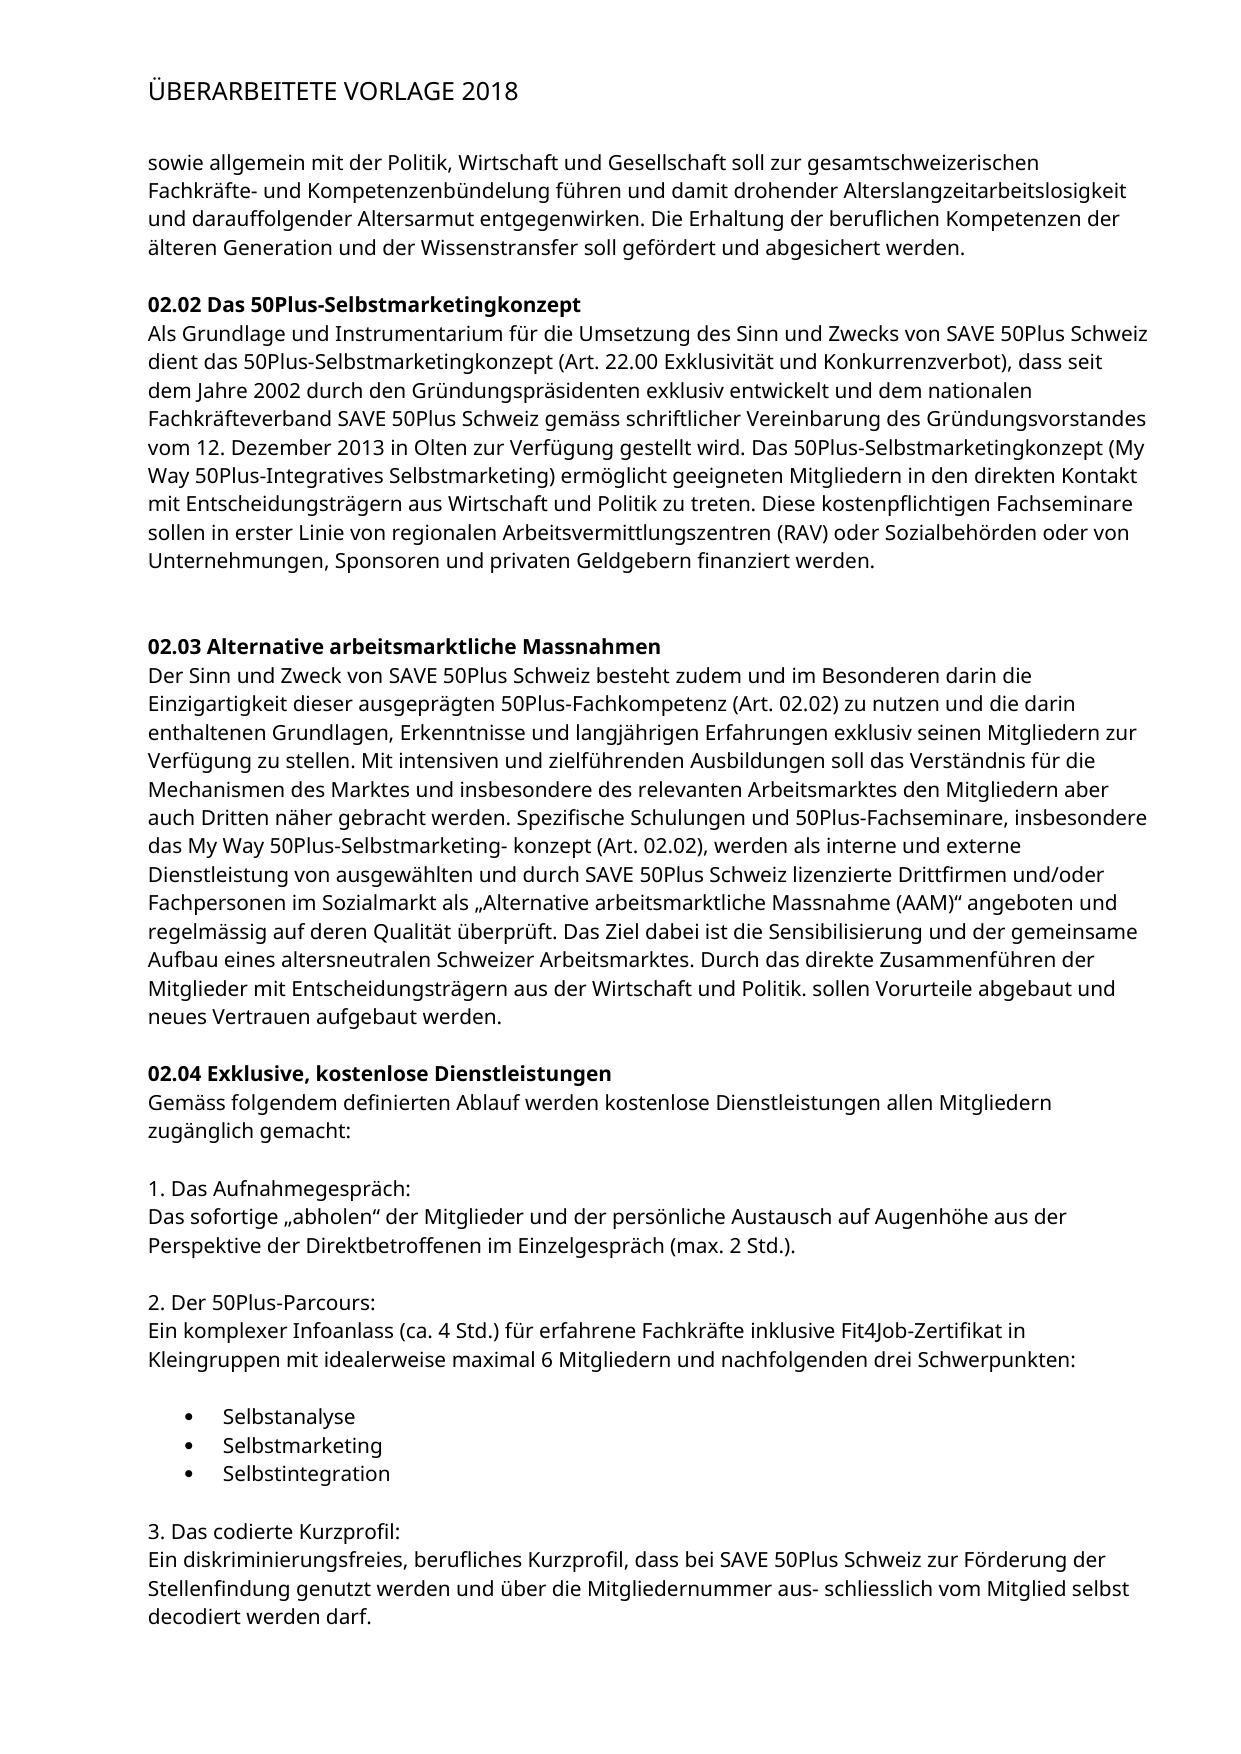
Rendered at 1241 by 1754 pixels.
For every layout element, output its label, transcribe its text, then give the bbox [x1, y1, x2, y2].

text 02.02 Das 50Plus-Selbstmarketingkonzept [148, 290, 1152, 319]
text Der Sinn und Zweck von SAVE 50Plus Schweiz besteht zudem und im Besonderen darin die Einzigartigkeit dieser ausgeprägten 50Plus-Fachkompetenz (Art. 02.02) zu nutzen und die darin enthaltenen Grundlagen, Erkenntnisse und langjährigen Erfahrungen exklusiv seinen Mitgliedern zur Verfügung zu stellen. Mit intensiven und zielführenden Ausbildungen soll das Verständnis für die Mechanismen des Marktes und insbesondere des relevanten Arbeitsmarktes den Mitgliedern aber auch Dritten näher gebracht werden. Spezifische Schulungen und 50Plus-Fachseminare, insbesondere das My Way 50Plus-Selbstmarketing- konzept (Art. 02.02), werden als interne und externe Dienstleistung von ausgewählten und durch SAVE 50Plus Schweiz lizenzierte Drittfirmen und/oder Fachpersonen im Sozialmarkt als „Alternative arbeitsmarktliche Massnahme (AAM)“ angeboten und regelmässig auf deren Qualität überprüft. Das Ziel dabei ist die Sensibilisierung und der gemeinsame Aufbau eines altersneutralen Schweizer Arbeitsmarktes. Durch das direkte Zusammenführen der Mitglieder mit Entscheidungsträgern aus der Wirtschaft und Politik. sollen Vorurteile abgebaut und neues Vertrauen aufgebaut werden. [148, 661, 1152, 1031]
list Selbstmarketing [185, 1431, 1152, 1459]
text 02.03 Alternative arbeitsmarktliche Massnahmen [148, 632, 1152, 661]
text 3. Das codierte Kurzprofil: Ein diskriminierungsfreies, berufliches Kurzprofil, dass bei SAVE 50Plus Schweiz zur Förderung der Stellenfindung genutzt werden und über die Mitgliedernummer aus- schliesslich vom Mitglied selbst decodiert werden darf. [148, 1517, 1152, 1631]
list Selbstanalyse [185, 1402, 1152, 1431]
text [148, 148, 1152, 261]
text 2. Der 50Plus-Parcours: Ein komplexer Infoanlass (ca. 4 Std.) für erfahrene Fachkräfte inklusive Fit4Job-Zertifikat in Kleingruppen mit idealerweise maximal 6 Mitgliedern und nachfolgenden drei Schwerpunkten: [148, 1288, 1152, 1373]
text Gemäss folgendem definierten Ablauf werden kostenlose Dienstleistungen allen Mitgliedern zugänglich gemacht: [148, 1088, 1152, 1145]
text 02.04 Exklusive, kostenlose Dienstleistungen [148, 1059, 1152, 1088]
list Selbstintegration [185, 1459, 1152, 1488]
text 1. Das Aufnahmegespräch: Das sofortige „abholen“ der Mitglieder und der persönliche Austausch auf Augenhöhe aus der Perspektive der Direktbetroffenen im Einzelgespräch (max. 2 Std.). [148, 1174, 1152, 1259]
text Als Grundlage und Instrumentarium für die Umsetzung des Sinn und Zwecks von SAVE 50Plus Schweiz dient das 50Plus-Selbstmarketingkonzept (Art. 22.00 Exklusivität und Konkurrenzverbot), dass seit dem Jahre 2002 durch den Gründungspräsidenten exklusiv entwickelt und dem nationalen Fachkräfteverband SAVE 50Plus Schweiz gemäss schriftlicher Vereinbarung des Gründungsvorstandes vom 12. Dezember 2013 in Olten zur Verfügung gestellt wird. Das 50Plus-Selbstmarketingkonzept (My Way 50Plus-Integratives Selbstmarketing) ermöglicht geeigneten Mitgliedern in den direkten Kontakt mit Entscheidungsträgern aus Wirtschaft und Politik zu treten. Diese kostenpflichtigen Fachseminare sollen in erster Linie von regionalen Arbeitsvermittlungszentren (RAV) oder Sozialbehörden oder von Unternehmungen, Sponsoren und privaten Geldgebern finanziert werden. [148, 319, 1152, 575]
